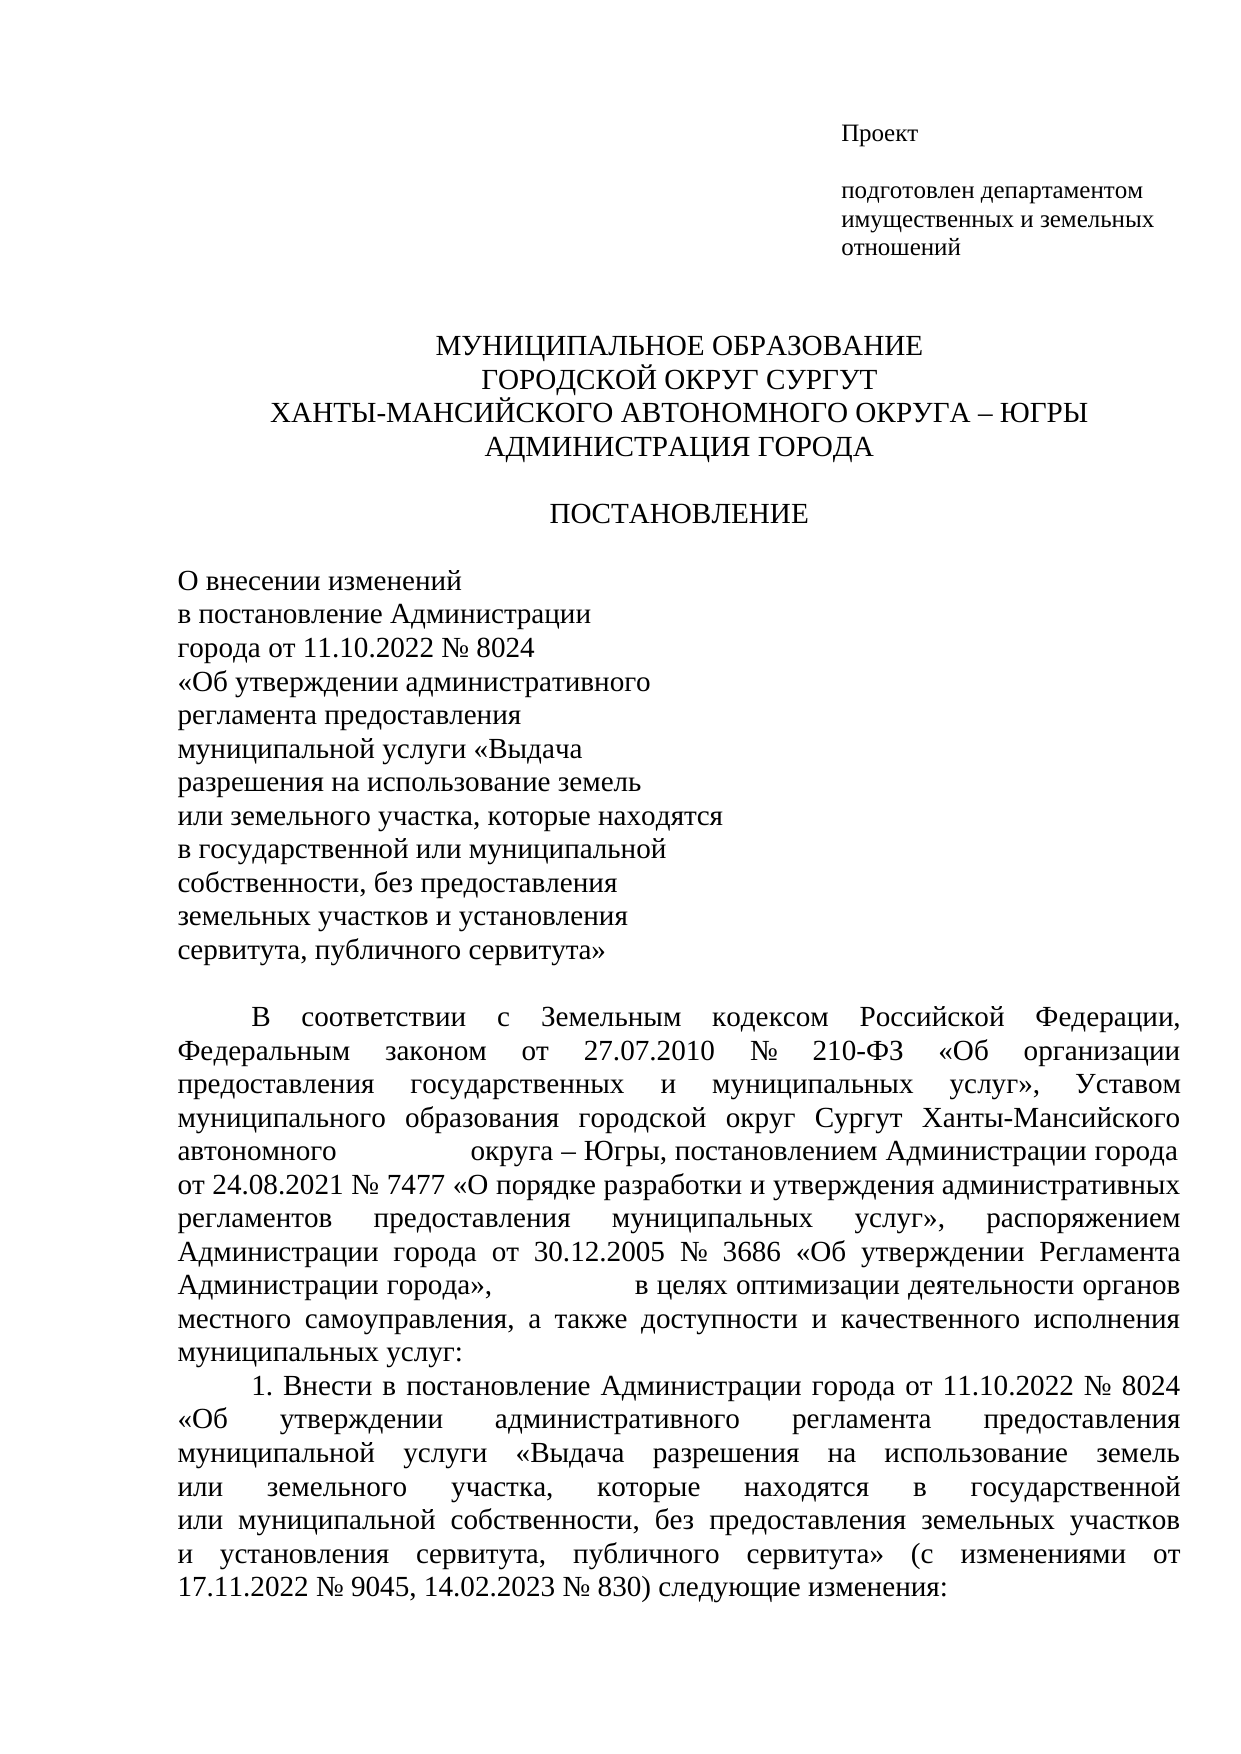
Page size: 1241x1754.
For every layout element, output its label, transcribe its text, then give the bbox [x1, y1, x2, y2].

text в государственной или муниципальной [177, 831, 1181, 865]
text В соответствии с Земельным кодексом Российской Федерации, Федеральным законом от 27.07.2010 № 210-ФЗ «Об организации предоставления государственных и муниципальных услуг», Уставом муниципального образования городской округ Сургут Ханты-Мансийского автономного округа – Югры, постановлением Администрации города от 24.08.2021 № 7477 «О порядке разработки и утверждения административных регламентов предоставления муниципальных услуг», распоряжением Администрации города от 30.12.2005 № 3686 «Об утверждении Регламента Администрации города», в целях оптимизации деятельности органов местного самоуправления, а также доступности и качественного исполнения муниципальных услуг: [177, 999, 1181, 1368]
text ХАНТЫ-МАНСИЙСКОГО АВТОНОМНОГО ОКРУГА – ЮГРЫ [177, 395, 1181, 429]
text сервитута, публичного сервитута» [177, 932, 1181, 966]
text собственности, без предоставления [177, 865, 1181, 898]
text регламента предоставления [177, 697, 1181, 731]
text муниципальной услуги «Выдача [177, 731, 1181, 764]
text земельных участков и установления [177, 898, 1181, 932]
text или земельного участка, которые находятся [177, 798, 1181, 831]
text разрешения на использование земель [177, 764, 1181, 798]
text города от 11.10.2022 № 8024 [177, 630, 1181, 664]
text в постановление Администрации [177, 597, 1181, 630]
text МУНИЦИПАЛЬНОЕ ОБРАЗОВАНИЕ [177, 328, 1181, 362]
text «Об утверждении административного [177, 664, 1181, 697]
text О внесении изменений [177, 563, 1181, 597]
text Проект [767, 118, 1181, 147]
text подготовлен департаментом имущественных и земельных отношений [841, 175, 1181, 261]
text ПОСТАНОВЛЕНИЕ [177, 496, 1181, 529]
text 1. Внести в постановление Администрации города от 11.10.2022 № 8024 «Об утверждении административного регламента предоставления муниципальной услуги «Выдача разрешения на использование земель или земельного участка, которые находятся в государственной или муниципальной собственности, без предоставления земельных участков и установления сервитута, публичного сервитута» (с изменениями от 17.11.2022 № 9045, 14.02.2023 № 830) следующие изменения: [177, 1368, 1181, 1603]
text АДМИНИСТРАЦИЯ ГОРОДА [177, 429, 1181, 462]
text ГОРОДСКОЙ ОКРУГ СУРГУТ [177, 362, 1181, 395]
